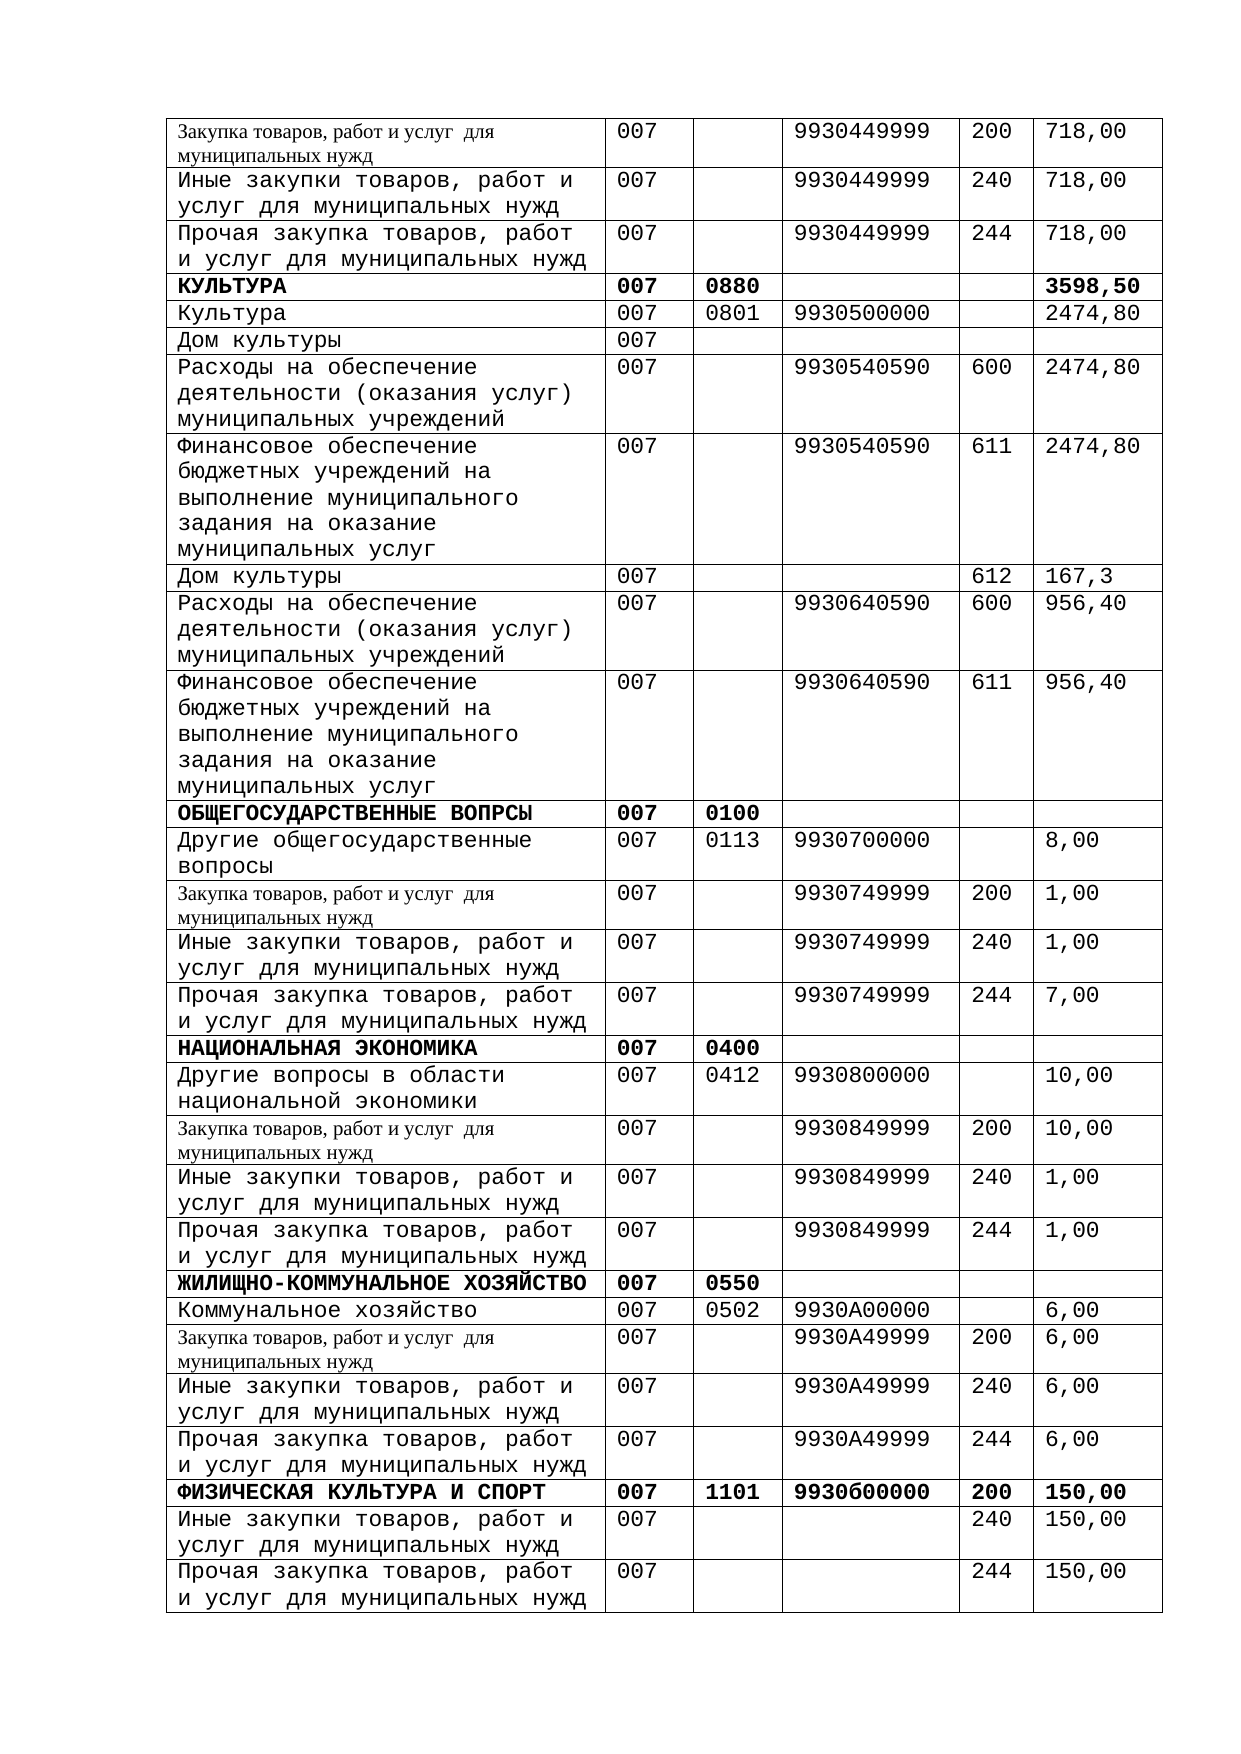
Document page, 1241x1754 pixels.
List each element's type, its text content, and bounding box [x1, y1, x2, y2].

table_cell [694, 221, 782, 273]
table_cell Прочая закупка товаров, работ и услуг для муниципальных нужд [167, 1427, 605, 1479]
table_cell Расходы на обеспечение деятельности (оказания услуг) муниципальных учреждений [167, 592, 605, 669]
table_cell 1,00 [1034, 930, 1162, 982]
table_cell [167, 168, 605, 220]
table_cell 007 [606, 1374, 693, 1426]
table_cell [783, 565, 959, 591]
table_cell [783, 801, 959, 827]
table_cell [694, 1560, 782, 1612]
table_cell 10,00 [1034, 1116, 1162, 1164]
table_cell Коммунальное хозяйство [167, 1298, 605, 1324]
table_cell 6,00 [1034, 1427, 1162, 1479]
table_cell 007 [606, 930, 693, 982]
table_cell 007 [606, 1036, 693, 1062]
table_cell 0412 [694, 1063, 782, 1115]
table_cell 007 [606, 1165, 693, 1217]
table_cell 007 [606, 801, 693, 827]
table_cell 9930640590 [783, 671, 959, 800]
table_cell 956,40 [1034, 671, 1162, 800]
table_cell [783, 1507, 959, 1559]
table_cell 200 [960, 119, 1033, 167]
table_cell 3598,50 [1034, 274, 1162, 300]
table_cell 9930540590 [783, 355, 959, 433]
table_cell 007 [606, 881, 693, 929]
table_cell 007 [606, 1063, 693, 1115]
table_cell [694, 881, 782, 929]
table_cell 244 [960, 1218, 1033, 1270]
table_cell [694, 1116, 782, 1164]
table_cell [783, 274, 959, 300]
table_cell 9930749999 [783, 881, 959, 929]
table_cell 150,00 [1034, 1507, 1162, 1559]
table_cell 2474,80 [1034, 434, 1162, 564]
table_cell 1101 [694, 1480, 782, 1506]
table_cell 9930А00000 [783, 1298, 959, 1324]
table_cell 9930849999 [783, 1116, 959, 1164]
table_cell 200 [960, 1325, 1033, 1373]
table_cell Иные закупки товаров, работ и услуг для муниципальных нужд [167, 1507, 605, 1559]
table_cell 1,00 [1034, 881, 1162, 929]
table_cell Закупка товаров, работ и услуг для муниципальных нужд [167, 881, 605, 929]
table_cell [960, 274, 1033, 300]
table_cell Дом культуры [167, 565, 605, 591]
table_cell [694, 565, 782, 591]
table_cell 240 [960, 168, 1033, 220]
table_cell 9930449999 [783, 119, 959, 167]
table_cell 9930540590 [783, 434, 959, 564]
table_cell 007 [606, 828, 693, 880]
table_cell 150,00 [1034, 1480, 1162, 1506]
table_cell 6,00 [1034, 1325, 1162, 1373]
table_cell Дом культуры [167, 328, 605, 354]
table_cell ФИЗИЧЕСКАЯ КУЛЬТУРА И СПОРТ [167, 1480, 605, 1506]
table_cell 007 [606, 1298, 693, 1324]
table_cell [694, 168, 782, 220]
table_cell 007 [606, 565, 693, 591]
table_cell 007 [606, 1116, 693, 1164]
table_cell 9930А49999 [783, 1427, 959, 1479]
table_cell 9930449999 [783, 221, 959, 273]
table_cell Другие вопросы в области национальной экономики [167, 1063, 605, 1115]
table_cell 611 [960, 671, 1033, 800]
table_cell Прочая закупка товаров, работ и услуг для муниципальных нужд [167, 1218, 605, 1270]
table_cell [694, 1325, 782, 1373]
table_cell 244 [960, 221, 1033, 273]
table_cell 9930749999 [783, 983, 959, 1035]
table_cell [694, 1218, 782, 1270]
table_cell 0113 [694, 828, 782, 880]
table_cell 9930849999 [783, 1218, 959, 1270]
table_cell 6,00 [1034, 1298, 1162, 1324]
table_cell 9930500000 [783, 301, 959, 327]
table_cell Иные закупки товаров, работ и услуг для муниципальных нужд [167, 1374, 605, 1426]
table_cell 0400 [694, 1036, 782, 1062]
table_cell 0100 [694, 801, 782, 827]
table_cell 718,00 [1034, 119, 1162, 167]
table_cell [694, 1427, 782, 1479]
table_cell [960, 1298, 1033, 1324]
table_cell [694, 328, 782, 354]
table_cell [783, 1036, 959, 1062]
table_cell 007 [606, 1325, 693, 1373]
table_cell [960, 828, 1033, 880]
table_cell Прочая закупка товаров, работ и услуг для муниципальных нужд [167, 1560, 605, 1612]
table_cell НАЦИОНАЛЬНАЯ ЭКОНОМИКА [167, 1036, 605, 1062]
table_cell [960, 328, 1033, 354]
table_cell 9930б00000 [783, 1480, 959, 1506]
table_cell [694, 119, 782, 167]
table_cell 007 [606, 434, 693, 564]
table_cell 007 [606, 1560, 693, 1612]
table_cell [694, 1374, 782, 1426]
table_cell 007 [606, 1427, 693, 1479]
table_cell 0880 [694, 274, 782, 300]
table_cell 007 [606, 983, 693, 1035]
table_cell 244 [960, 1427, 1033, 1479]
table_cell 007 [606, 1507, 693, 1559]
table_cell 612 [960, 565, 1033, 591]
table_cell Прочая закупка товаров, работ и услуг для муниципальных нужд [167, 983, 605, 1035]
table_cell [694, 1507, 782, 1559]
table_cell 9930800000 [783, 1063, 959, 1115]
table_cell 2474,80 [1034, 301, 1162, 327]
table_cell 9930749999 [783, 930, 959, 982]
table_cell [694, 1165, 782, 1217]
table_cell 240 [960, 1374, 1033, 1426]
table_cell 007 [606, 274, 693, 300]
table_cell 150,00 [1034, 1560, 1162, 1612]
table_cell [783, 328, 959, 354]
table_cell 0502 [694, 1298, 782, 1324]
table_cell 007 [606, 671, 693, 800]
table_cell [960, 801, 1033, 827]
table_cell 1,00 [1034, 1218, 1162, 1270]
table_cell 240 [960, 1165, 1033, 1217]
table_cell 0801 [694, 301, 782, 327]
table_cell Иные закупки товаров, работ и услуг для муниципальных нужд [167, 1165, 605, 1217]
table_cell 244 [960, 983, 1033, 1035]
table_cell 9930А49999 [783, 1374, 959, 1426]
table_cell 0550 [694, 1271, 782, 1297]
table_cell [960, 1063, 1033, 1115]
table_cell 200 [960, 1480, 1033, 1506]
table_cell Финансовое обеспечение бюджетных учреждений на выполнение муниципального задания на оказание муниципальных услуг [167, 434, 605, 564]
table_cell 007 [606, 355, 693, 433]
table_cell 718,00 [1034, 168, 1162, 220]
table_cell 007 [606, 221, 693, 273]
table_cell ЖИЛИЩНО-КОММУНАЛЬНОЕ ХОЗЯЙСТВО [167, 1271, 605, 1297]
table_cell [1034, 801, 1162, 827]
table_cell Закупка товаров, работ и услуг для муниципальных нужд [167, 1116, 605, 1164]
table_cell 9930449999 [783, 168, 959, 220]
table_cell [960, 1036, 1033, 1062]
table_cell 007 [606, 119, 693, 167]
table_cell [694, 592, 782, 669]
table_cell Закупка товаров, работ и услуг для муниципальных нужд [167, 1325, 605, 1373]
table_cell 611 [960, 434, 1033, 564]
table_cell 8,00 [1034, 828, 1162, 880]
table_cell Финансовое обеспечение бюджетных учреждений на выполнение муниципального задания на оказание муниципальных услуг [167, 671, 605, 800]
table_cell 9930А49999 [783, 1325, 959, 1373]
table_cell [783, 1560, 959, 1612]
table_cell 007 [606, 301, 693, 327]
table_cell 200 [960, 881, 1033, 929]
table_cell [694, 671, 782, 800]
table_cell 240 [960, 930, 1033, 982]
table_cell 956,40 [1034, 592, 1162, 669]
table_cell 167,3 [1034, 565, 1162, 591]
table_cell Прочая закупка товаров, работ и услуг для муниципальных нужд [167, 221, 605, 273]
table_cell 9930849999 [783, 1165, 959, 1217]
table_cell [1034, 1036, 1162, 1062]
table_cell 9930700000 [783, 828, 959, 880]
table_cell КУЛЬТУРА [167, 274, 605, 300]
table_cell Другие общегосударственные вопросы [167, 828, 605, 880]
table_cell [960, 301, 1033, 327]
table_cell 10,00 [1034, 1063, 1162, 1115]
table_cell [694, 355, 782, 433]
table_cell [783, 1271, 959, 1297]
table_cell 6,00 [1034, 1374, 1162, 1426]
table_cell 9930640590 [783, 592, 959, 669]
table_cell 200 [960, 1116, 1033, 1164]
table_cell 244 [960, 1560, 1033, 1612]
table_cell 240 [960, 1507, 1033, 1559]
table_cell Иные закупки товаров, работ и услуг для муниципальных нужд [167, 930, 605, 982]
table_cell 2474,80 [1034, 355, 1162, 433]
table_cell 007 [606, 1218, 693, 1270]
table_cell Закупка товаров, работ и услуг для муниципальных нужд [167, 119, 605, 167]
table_cell [1034, 328, 1162, 354]
table_cell 007 [606, 1480, 693, 1506]
table_cell 007 [606, 592, 693, 669]
table_cell 718,00 [1034, 221, 1162, 273]
table_cell [694, 434, 782, 564]
table_cell 007 [606, 328, 693, 354]
table_cell [1034, 1271, 1162, 1297]
table_cell 1,00 [1034, 1165, 1162, 1217]
table_cell [694, 930, 782, 982]
table_cell [960, 1271, 1033, 1297]
table_cell 007 [606, 168, 693, 220]
table_cell [694, 983, 782, 1035]
table_cell Расходы на обеспечение деятельности (оказания услуг) муниципальных учреждений [167, 355, 605, 433]
table_cell 007 [606, 1271, 693, 1297]
table_cell 600 [960, 355, 1033, 433]
table_cell 7,00 [1034, 983, 1162, 1035]
table_cell ОБЩЕГОСУДАРСТВЕННЫЕ ВОПРСЫ [167, 801, 605, 827]
table_cell 600 [960, 592, 1033, 669]
table_cell Культура [167, 301, 605, 327]
